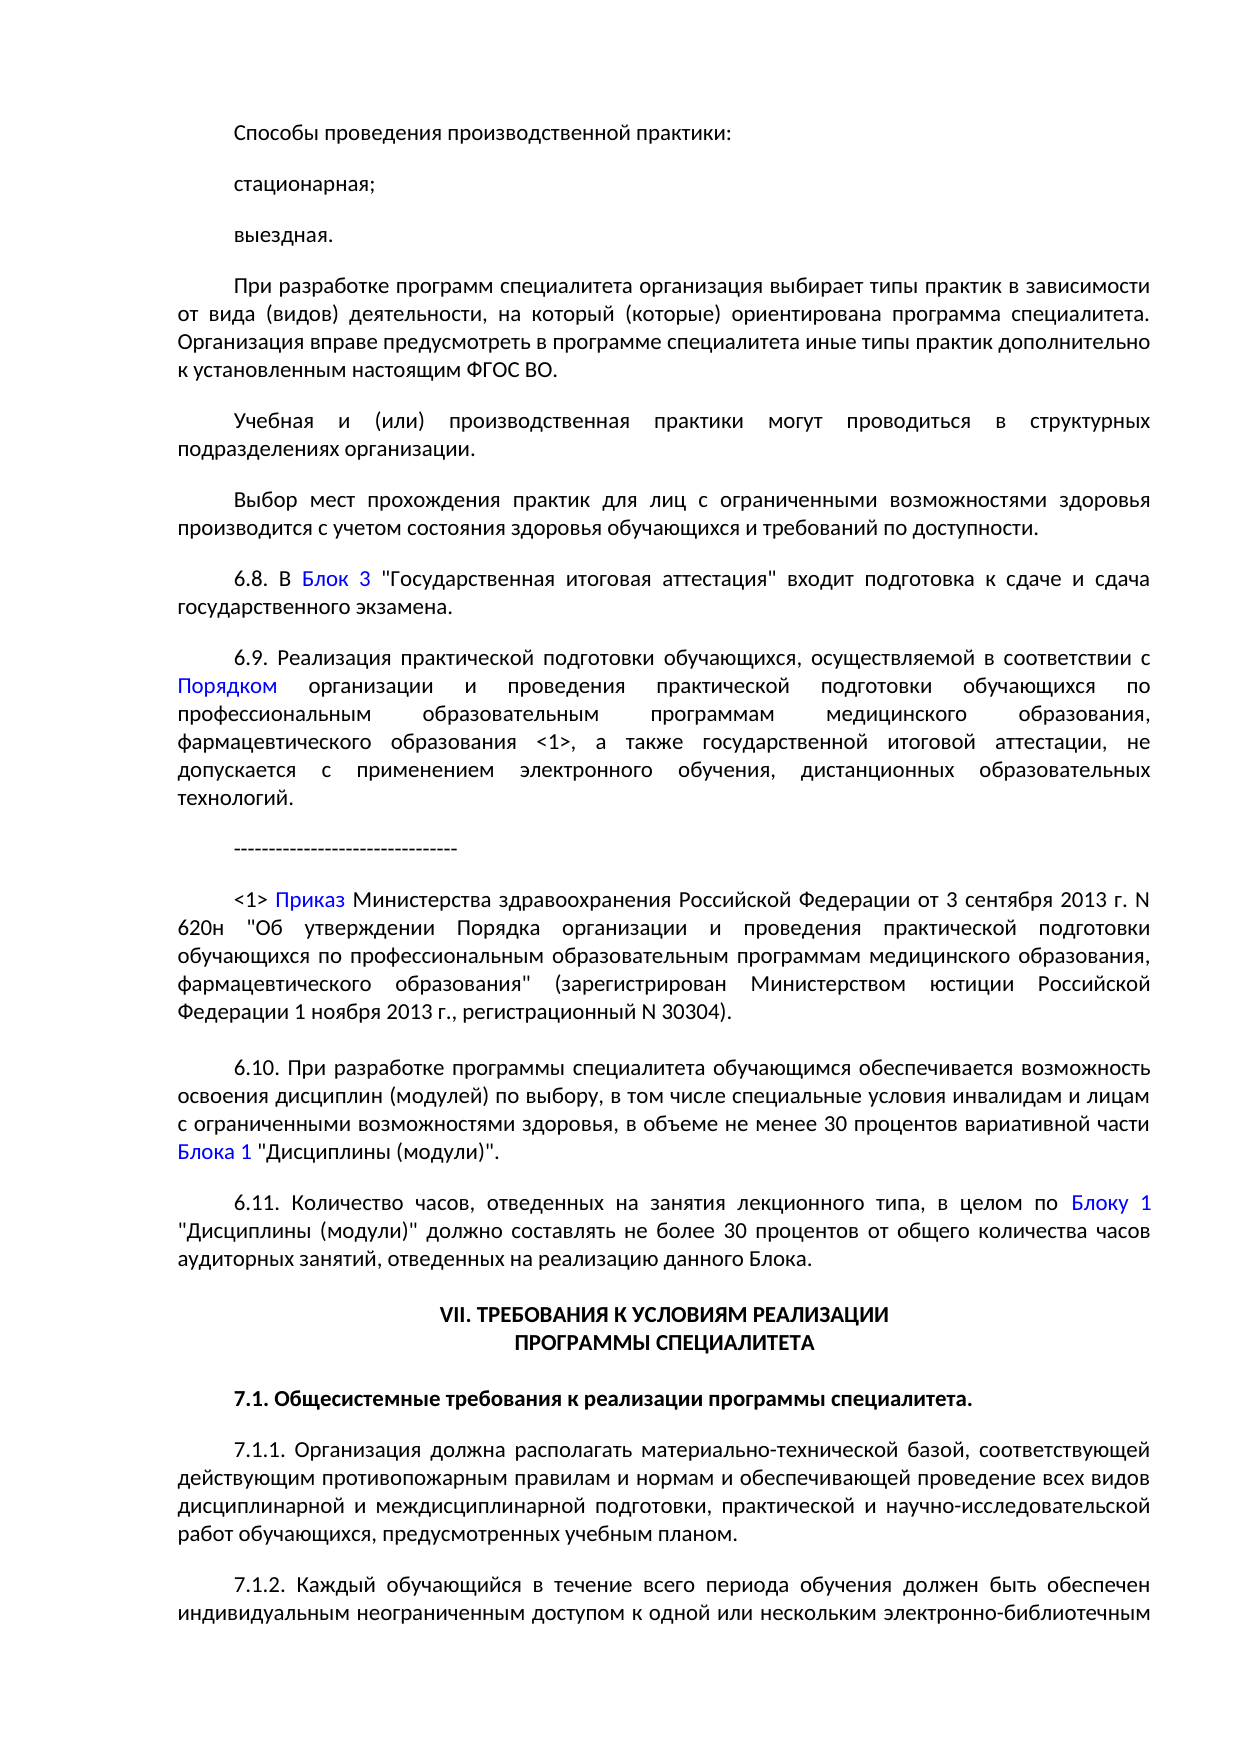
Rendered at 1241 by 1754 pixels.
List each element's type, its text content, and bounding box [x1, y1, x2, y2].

text -------------------------------- [177, 834, 1152, 862]
text 6.8. В Блок 3 "Государственная итоговая аттестация" входит подготовка к сдаче и сдача государственного экзамена. [177, 564, 1152, 620]
text 7.1.1. Организация должна располагать материально-технической базой, соответствующей действующим противопожарным правилам и нормам и обеспечивающей проведение всех видов дисциплинарной и междисциплинарной подготовки, практической и научно-исследовательской работ обучающихся, предусмотренных учебным планом. [177, 1435, 1152, 1547]
text стационарная; [177, 169, 1152, 197]
title VII. ТРЕБОВАНИЯ К УСЛОВИЯМ РЕАЛИЗАЦИИ [177, 1300, 1152, 1328]
text 6.9. Реализация практической подготовки обучающихся, осуществляемой в соответствии с Порядком организации и проведения практической подготовки обучающихся по профессиональным образовательным программам медицинского образования, фармацевтического образования <1>, а также государственной итоговой аттестации, не допускается с применением электронного обучения, дистанционных образовательных технологий. [177, 643, 1152, 811]
text 6.11. Количество часов, отведенных на занятия лекционного типа, в целом по Блоку 1 "Дисциплины (модули)" должно составлять не более 30 процентов от общего количества часов аудиторных занятий, отведенных на реализацию данного Блока. [177, 1188, 1152, 1272]
text 6.10. При разработке программы специалитета обучающимся обеспечивается возможность освоения дисциплин (модулей) по выбору, в том числе специальные условия инвалидам и лицам с ограниченными возможностями здоровья, в объеме не менее 30 процентов вариативной части Блока 1 "Дисциплины (модули)". [177, 1053, 1152, 1165]
text Выбор мест прохождения практик для лиц с ограниченными возможностями здоровья производится с учетом состояния здоровья обучающихся и требований по доступности. [177, 485, 1152, 541]
text Способы проведения производственной практики: [177, 118, 1152, 146]
title 7.1. Общесистемные требования к реализации программы специалитета. [177, 1384, 1152, 1412]
text выездная. [177, 220, 1152, 248]
text <1> Приказ Министерства здравоохранения Российской Федерации от 3 сентября 2013 г. N 620н "Об утверждении Порядка организации и проведения практической подготовки обучающихся по профессиональным образовательным программам медицинского образования, фармацевтического образования" (зарегистрирован Министерством юстиции Российской Федерации 1 ноября 2013 г., регистрационный N 30304). [177, 885, 1152, 1025]
title ПРОГРАММЫ СПЕЦИАЛИТЕТА [177, 1328, 1152, 1356]
text Учебная и (или) производственная практики могут проводиться в структурных подразделениях организации. [177, 406, 1152, 462]
text При разработке программ специалитета организация выбирает типы практик в зависимости от вида (видов) деятельности, на который (которые) ориентирована программа специалитета. Организация вправе предусмотреть в программе специалитета иные типы практик дополнительно к установленным настоящим ФГОС ВО. [177, 271, 1152, 383]
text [177, 1570, 1152, 1626]
